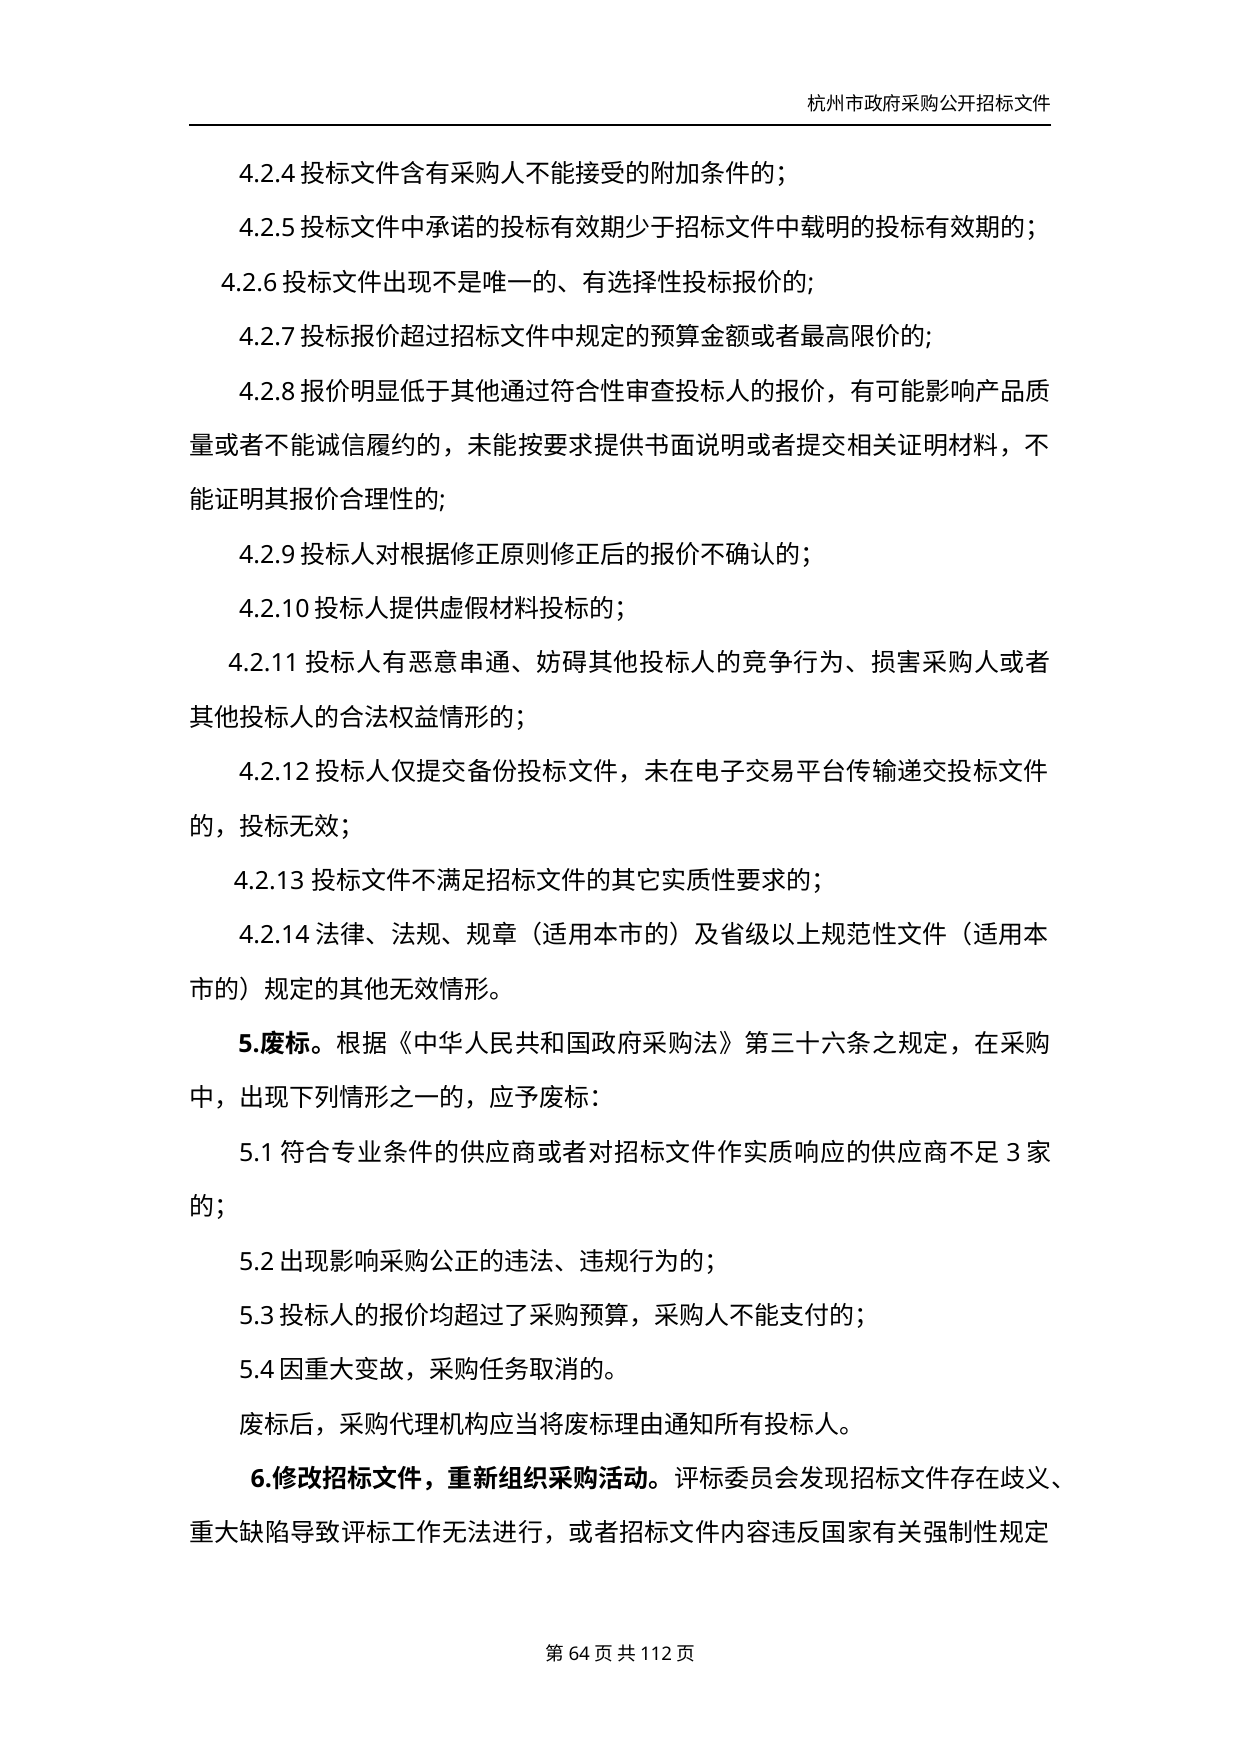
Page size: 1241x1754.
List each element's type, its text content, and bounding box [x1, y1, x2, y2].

text 5.4因重大变故，采购任务取消的。 [189, 1350, 1051, 1386]
text 5.废标。根据《中华人民共和国政府采购法》第三十六条之规定，在采购中，出现下列情形之一的，应予废标： [189, 1023, 1051, 1114]
text 4.2.8报价明显低于其他通过符合性审查投标人的报价，有可能影响产品质量或者不能诚信履约的，未能按要求提供书面说明或者提交相关证明材料，不能证明其报价合理性的; [189, 371, 1051, 516]
subtitle 4.2.13 投标文件不满足招标文件的其它实质性要求的； [234, 860, 1051, 897]
text 4.2.7投标报价超过招标文件中规定的预算金额或者最高限价的; [189, 317, 1051, 353]
text 4.2.6投标文件出现不是唯一的、有选择性投标报价的; [189, 262, 1051, 298]
text 5.2出现影响采购公正的违法、违规行为的； [189, 1241, 1051, 1277]
text 4.2.12投标人仅提交备份投标文件，未在电子交易平台传输递交投标文件的，投标无效； [189, 752, 1051, 842]
text 4.2.4投标文件含有采购人不能接受的附加条件的； [189, 153, 1051, 190]
text 4.2.14法律、法规、规章（适用本市的）及省级以上规范性文件（适用本市的）规定的其他无效情形。 [189, 915, 1051, 1005]
text 4.2.9投标人对根据修正原则修正后的报价不确认的； [189, 534, 1051, 570]
text 4.2.5投标文件中承诺的投标有效期少于招标文件中载明的投标有效期的； [189, 208, 1051, 244]
text 5.3投标人的报价均超过了采购预算，采购人不能支付的； [189, 1295, 1051, 1332]
text 废标后，采购代理机构应当将废标理由通知所有投标人。 [189, 1404, 1051, 1440]
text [189, 1458, 1051, 1549]
text 4.2.10投标人提供虚假材料投标的； [189, 588, 1051, 625]
text 5.1符合专业条件的供应商或者对招标文件作实质响应的供应商不足3家的； [189, 1132, 1051, 1223]
text 4.2.11投标人有恶意串通、妨碍其他投标人的竞争行为、损害采购人或者其他投标人的合法权益情形的； [189, 643, 1051, 733]
